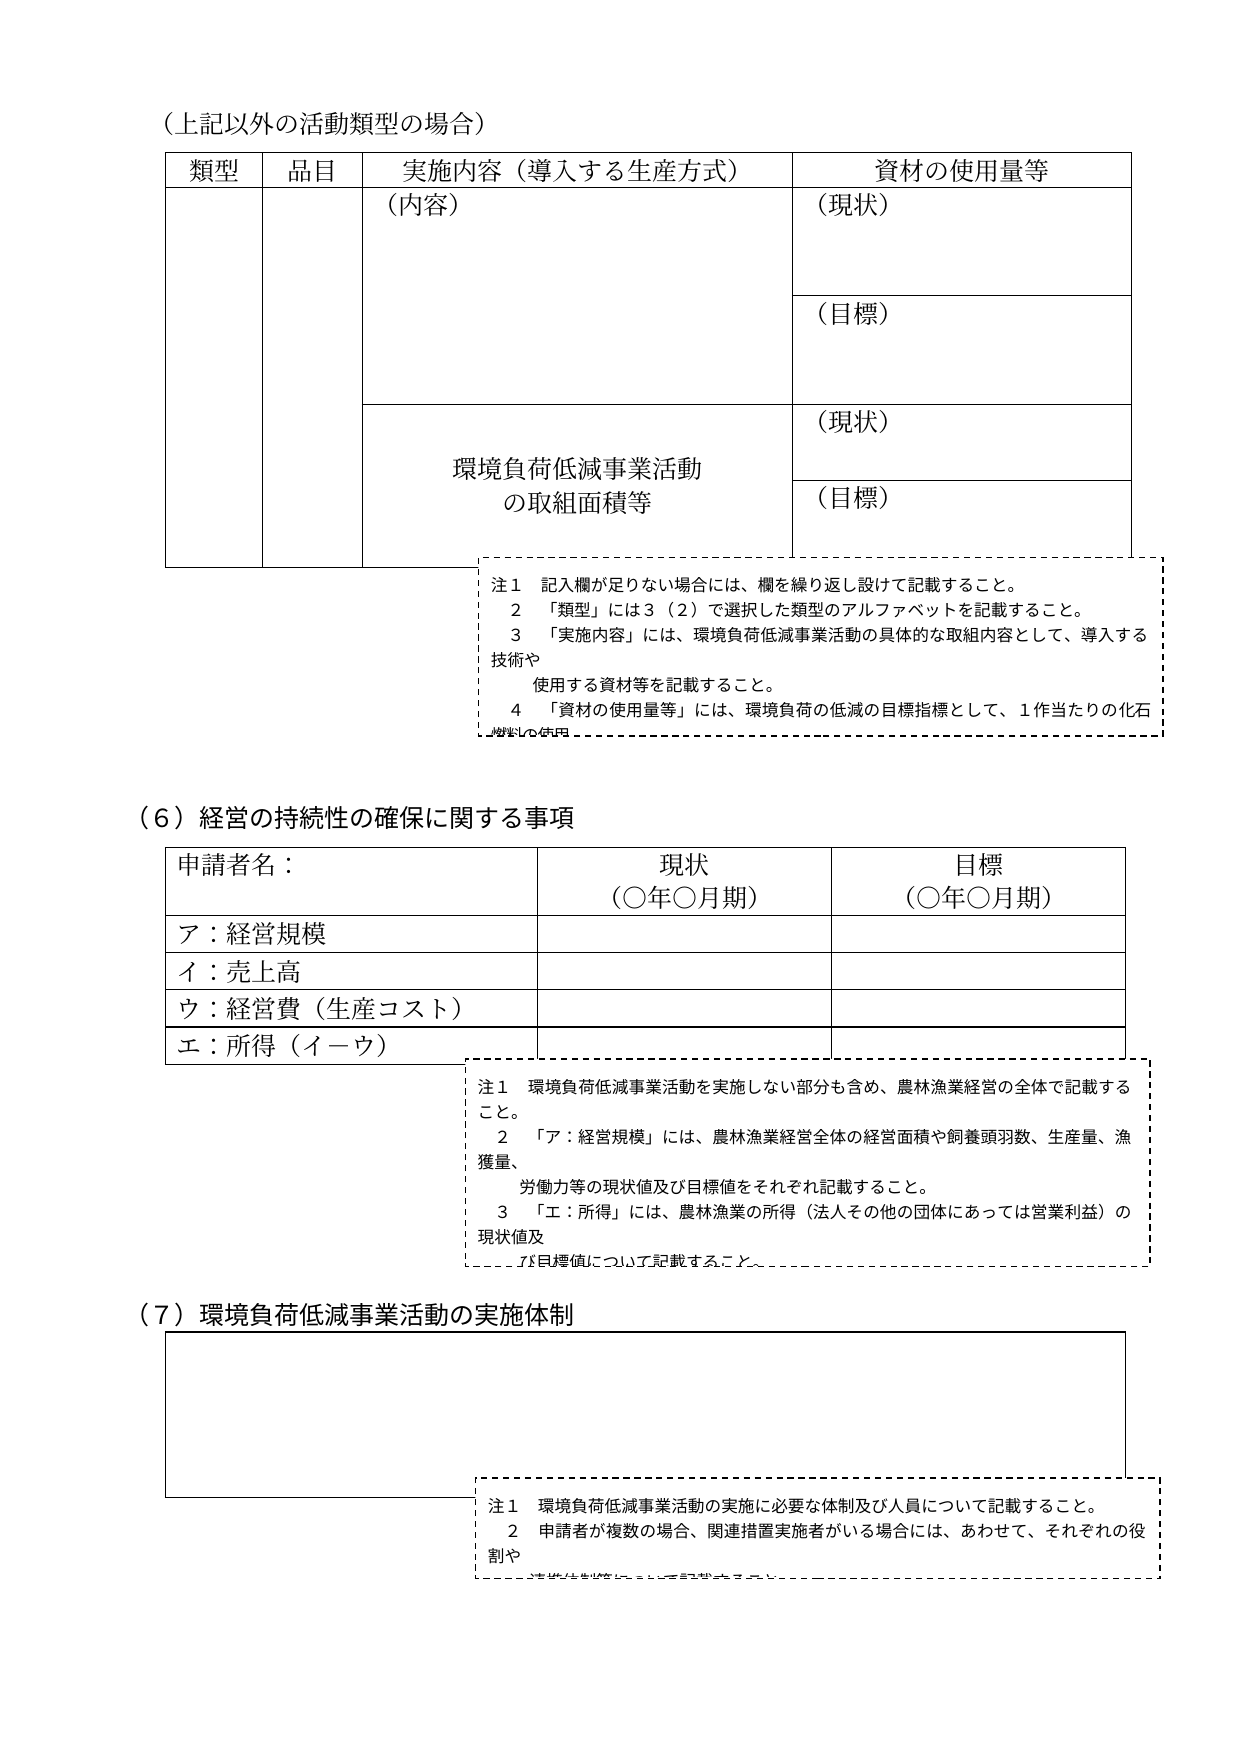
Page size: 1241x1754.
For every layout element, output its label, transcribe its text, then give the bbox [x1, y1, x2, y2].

table_cell [832, 953, 1125, 989]
table_cell [538, 990, 831, 1026]
table_cell 環境負荷低減事業活動 の取組面積等 [363, 405, 792, 567]
table_cell [538, 953, 831, 989]
table_cell [832, 916, 1125, 952]
table_cell イ：売上高 [166, 953, 537, 989]
table_cell [832, 990, 1125, 1026]
table_header 現状 （○年○月期） [538, 848, 831, 914]
table_cell （現状） [793, 188, 1131, 295]
table_cell [832, 1028, 1125, 1058]
table_cell [263, 188, 362, 567]
table_cell （内容） [363, 188, 792, 404]
table_cell （現状） [793, 405, 1131, 479]
table_cell （目標） [793, 481, 1131, 557]
table_cell （目標） [793, 296, 1131, 404]
table_header [166, 1333, 1125, 1497]
text （７）環境負荷低減事業活動の実施体制 [124, 1298, 1152, 1331]
table_header 実施内容（導入する生産方式） [363, 153, 792, 187]
table_header 品目 [263, 153, 362, 187]
table_cell ウ：経営費（生産コスト） [166, 990, 537, 1026]
text （上記以外の活動類型の場合） [124, 106, 1152, 140]
text （６）経営の持続性の確保に関する事項 [124, 801, 1152, 834]
table_header 目標 （○年○月期） [832, 848, 1125, 914]
table_cell ア：経営規模 [166, 916, 537, 952]
table_cell [538, 916, 831, 952]
table_header 類型 [166, 153, 262, 187]
table_cell [166, 188, 262, 567]
table_cell [538, 1028, 831, 1058]
table_header 申請者名： [166, 848, 537, 914]
table_cell エ：所得（イ－ウ） [166, 1028, 537, 1064]
table_header 資材の使用量等 [793, 153, 1131, 187]
